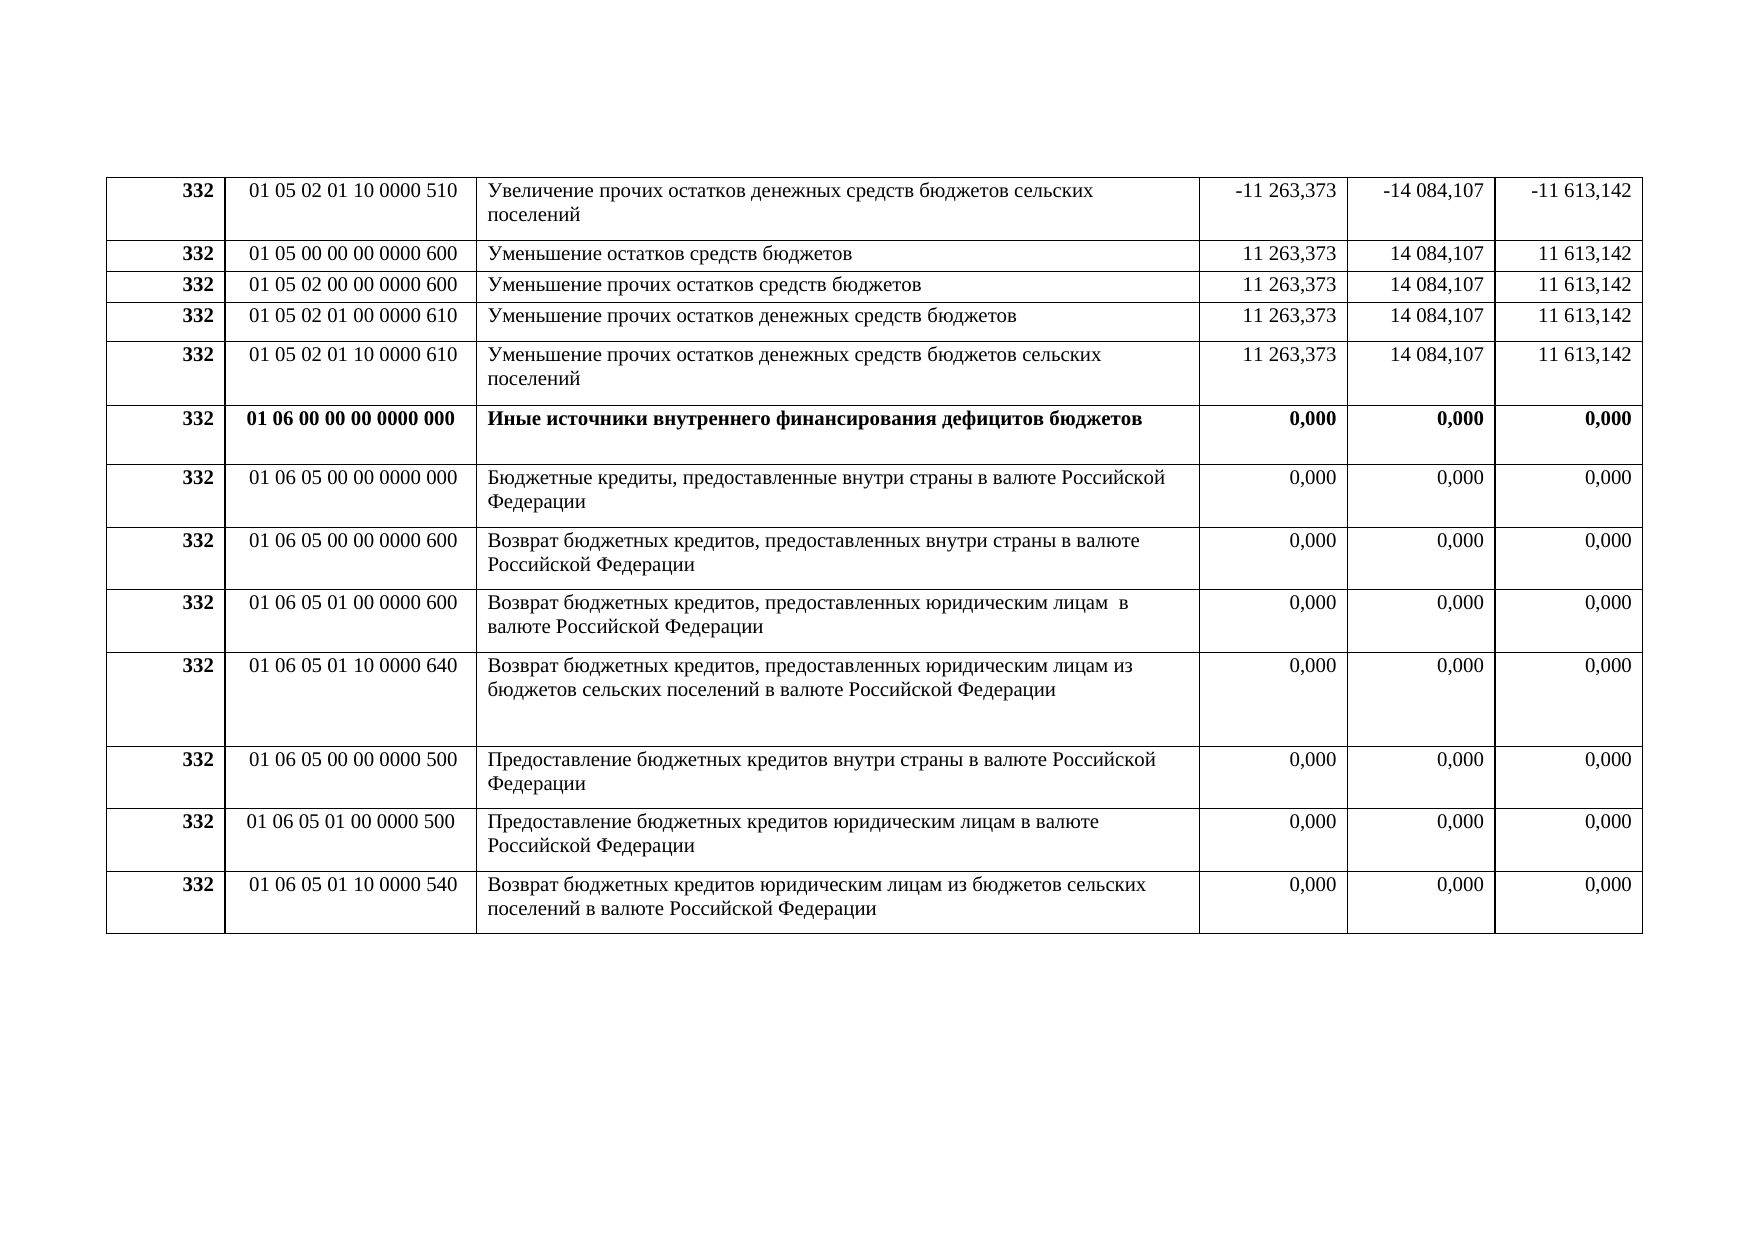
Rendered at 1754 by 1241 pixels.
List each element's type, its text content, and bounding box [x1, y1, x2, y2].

table_cell 332 [107, 809, 224, 871]
table_cell 332 [107, 303, 224, 341]
table_cell 0,000 [1200, 653, 1347, 746]
table_cell 332 [107, 241, 224, 271]
table_cell 0,000 [1200, 590, 1347, 652]
table_cell 332 [107, 747, 224, 808]
table_cell Уменьшение прочих остатков денежных средств бюджетов сельских поселений [477, 342, 1199, 405]
table_cell 0,000 [1496, 528, 1642, 589]
table_cell 14 084,107 [1348, 303, 1494, 341]
table_cell 14 084,107 [1348, 342, 1494, 405]
table_cell 0,000 [1348, 809, 1494, 871]
table_cell 332 [107, 528, 224, 589]
table_cell 11 263,373 [1200, 303, 1347, 341]
table_cell Увеличение прочих остатков денежных средств бюджетов сельских поселений [477, 178, 1199, 240]
table_cell -14 084,107 [1348, 178, 1494, 240]
table_cell 0,000 [1348, 590, 1494, 652]
table_cell 01 06 05 00 00 0000 600 [226, 528, 476, 589]
table_cell 11 263,373 [1200, 272, 1347, 302]
table_cell 0,000 [1200, 872, 1347, 933]
table_cell Уменьшение остатков средств бюджетов [477, 241, 1199, 271]
table_cell 0,000 [1496, 406, 1642, 464]
table_cell 332 [107, 590, 224, 652]
table_cell Предоставление бюджетных кредитов внутри страны в валюте Российской Федерации [477, 747, 1199, 808]
table_cell Бюджетные кредиты, предоставленные внутри страны в валюте Российской Федерации [477, 465, 1199, 527]
table_cell 11 613,142 [1496, 303, 1642, 341]
table_cell 11 613,142 [1496, 272, 1642, 302]
table_cell 0,000 [1200, 809, 1347, 871]
table_cell 01 06 05 01 00 0000 500 [226, 809, 476, 871]
table_cell 01 06 05 01 10 0000 540 [226, 872, 476, 933]
table_cell 0,000 [1348, 406, 1494, 464]
table_cell 01 06 00 00 00 0000 000 [226, 406, 476, 464]
table_cell 11 613,142 [1496, 241, 1642, 271]
table_cell 01 06 05 01 00 0000 600 [226, 590, 476, 652]
table_cell 332 [107, 342, 224, 405]
table_cell 332 [107, 872, 224, 933]
table_cell 0,000 [1200, 528, 1347, 589]
table_cell Уменьшение прочих остатков средств бюджетов [477, 272, 1199, 302]
table_cell 332 [107, 406, 224, 464]
table_cell Иные источники внутреннего финансирования дефицитов бюджетов [477, 406, 1199, 464]
table_cell -11 263,373 [1200, 178, 1347, 240]
table_cell 0,000 [1496, 747, 1642, 808]
table_cell -11 613,142 [1496, 178, 1642, 240]
table_cell 0,000 [1496, 809, 1642, 871]
table_cell Предоставление бюджетных кредитов юридическим лицам в валюте Российской Федерации [477, 809, 1199, 871]
table_cell Возврат бюджетных кредитов, предоставленных внутри страны в валюте Российской Федерации [477, 528, 1199, 589]
table_cell 332 [107, 178, 224, 240]
table_cell 11 263,373 [1200, 241, 1347, 271]
table_cell 14 084,107 [1348, 272, 1494, 302]
table_cell Возврат бюджетных кредитов, предоставленных юридическим лицам из бюджетов сельских поселений в валюте Российской Федерации [477, 653, 1199, 746]
table_cell 332 [107, 465, 224, 527]
table_cell 01 05 02 01 00 0000 610 [226, 303, 476, 341]
table_cell 01 06 05 00 00 0000 500 [226, 747, 476, 808]
table_cell 11 613,142 [1496, 342, 1642, 405]
table_cell Уменьшение прочих остатков денежных средств бюджетов [477, 303, 1199, 341]
table_cell 01 05 02 01 10 0000 610 [226, 342, 476, 405]
table_cell 01 05 02 01 10 0000 510 [226, 178, 476, 240]
table_cell 01 06 05 01 10 0000 640 [226, 653, 476, 746]
table_cell 0,000 [1496, 653, 1642, 746]
table_cell 01 05 00 00 00 0000 600 [226, 241, 476, 271]
table_cell 0,000 [1200, 747, 1347, 808]
table_cell 0,000 [1348, 747, 1494, 808]
table_cell 01 06 05 00 00 0000 000 [226, 465, 476, 527]
table_cell Возврат бюджетных кредитов, предоставленных юридическим лицам в валюте Российской Федерации [477, 590, 1199, 652]
table_cell 14 084,107 [1348, 241, 1494, 271]
table_cell 0,000 [1348, 653, 1494, 746]
table_cell 0,000 [1496, 465, 1642, 527]
table_cell 0,000 [1348, 528, 1494, 589]
table_cell 01 05 02 00 00 0000 600 [226, 272, 476, 302]
table_cell 0,000 [1200, 465, 1347, 527]
table_cell 332 [107, 653, 224, 746]
table_cell 0,000 [1496, 872, 1642, 933]
table_cell 0,000 [1496, 590, 1642, 652]
table_cell 0,000 [1348, 872, 1494, 933]
table_cell 0,000 [1200, 406, 1347, 464]
table_cell 11 263,373 [1200, 342, 1347, 405]
table_cell 332 [107, 272, 224, 302]
table_cell 0,000 [1348, 465, 1494, 527]
table_cell Возврат бюджетных кредитов юридическим лицам из бюджетов сельских поселений в валюте Российской Федерации [477, 872, 1199, 933]
